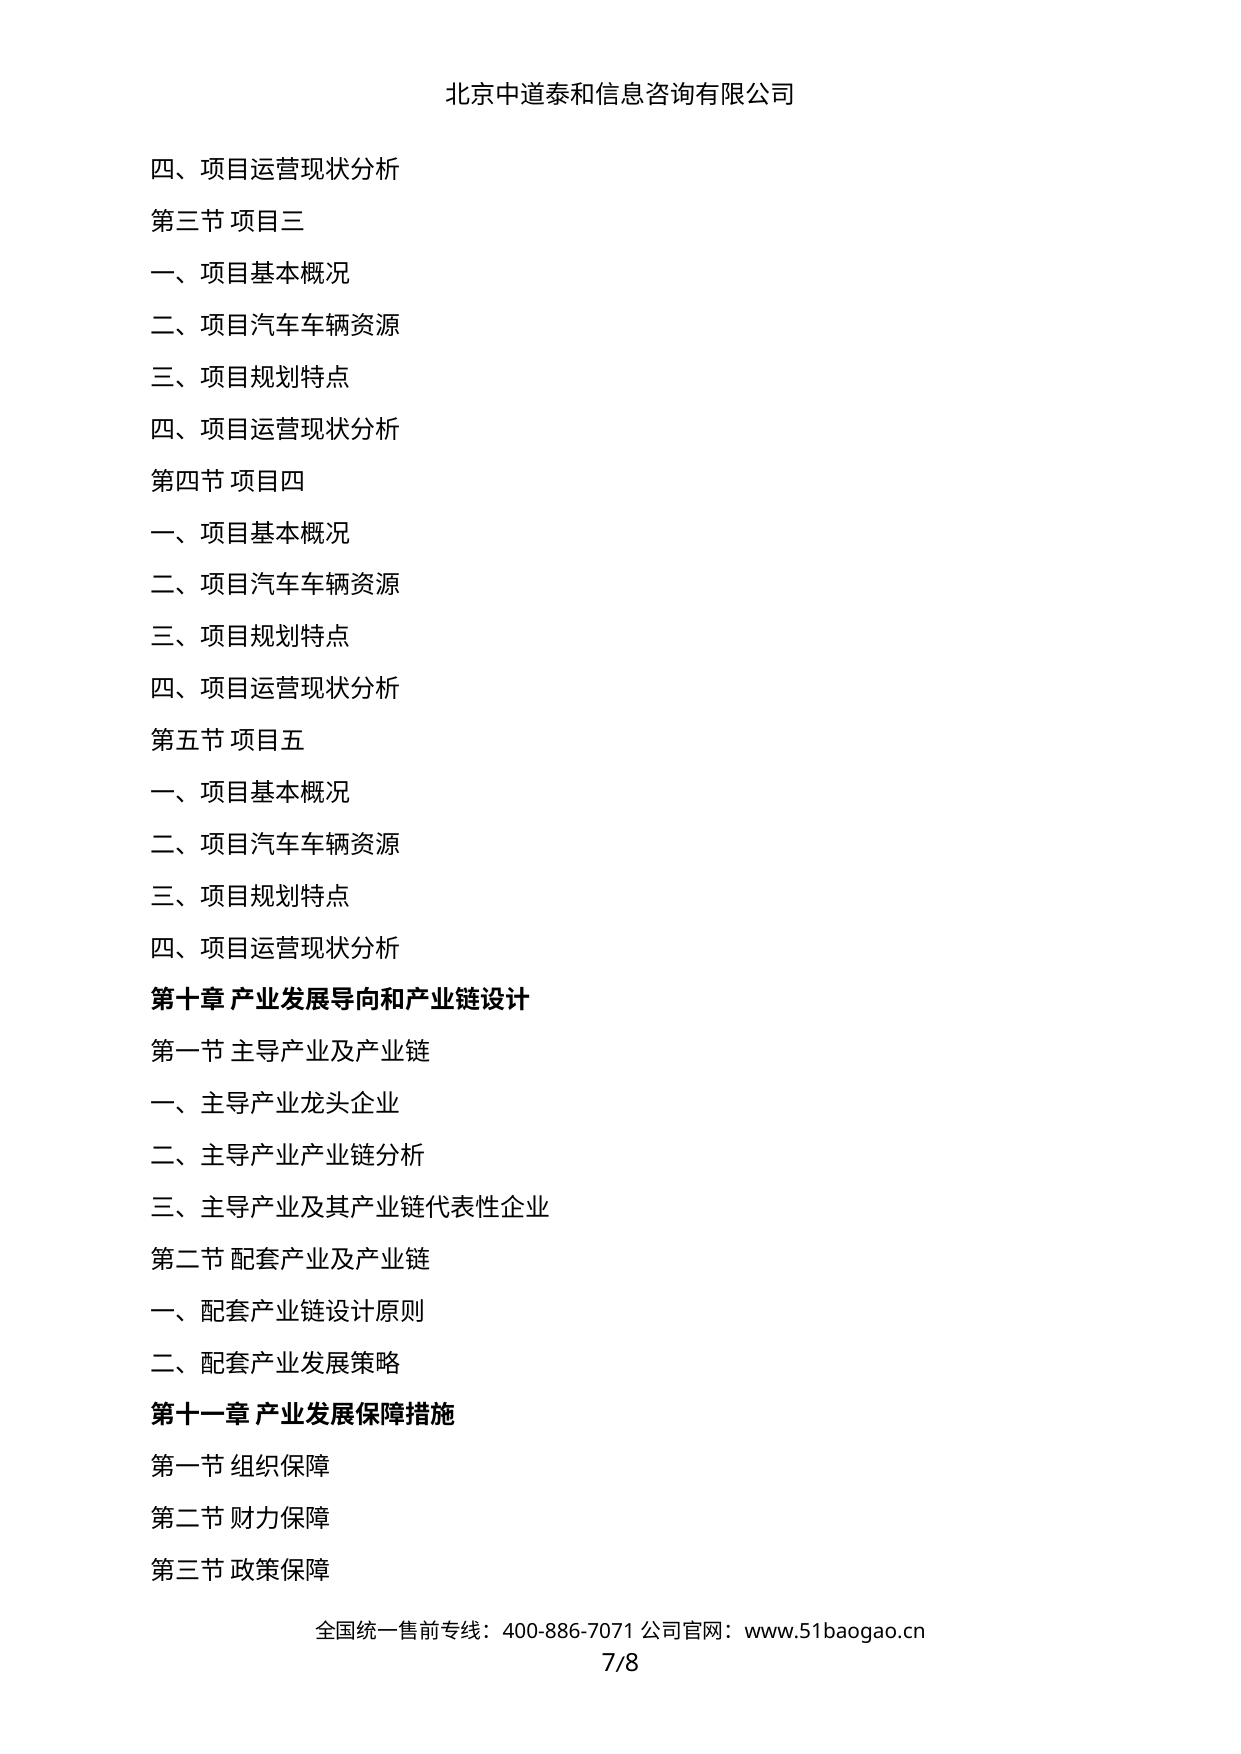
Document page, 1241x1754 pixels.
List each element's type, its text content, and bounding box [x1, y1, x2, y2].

text 一、项目基本概况 [150, 513, 1090, 549]
text 一、主导产业龙头企业 [150, 1084, 1090, 1120]
text 四、项目运营现状分析 [150, 928, 1090, 964]
text 四、项目运营现状分析 [150, 669, 1090, 705]
text 一、项目基本概况 [150, 772, 1090, 809]
text 第五节 项目五 [150, 721, 1090, 757]
text 四、项目运营现状分析 [150, 150, 1090, 186]
text 二、主导产业产业链分析 [150, 1136, 1090, 1172]
text 第二节 配套产业及产业链 [150, 1239, 1090, 1276]
text 二、项目汽车车辆资源 [150, 306, 1090, 342]
text 三、项目规划特点 [150, 617, 1090, 653]
text 第四节 项目四 [150, 461, 1090, 497]
text 一、配套产业链设计原则 [150, 1291, 1090, 1327]
text 第十章 产业发展导向和产业链设计 [150, 980, 1090, 1016]
text 第三节 项目三 [150, 202, 1090, 238]
text 第三节 政策保障 [150, 1551, 1090, 1587]
text 二、项目汽车车辆资源 [150, 824, 1090, 861]
text 二、项目汽车车辆资源 [150, 565, 1090, 601]
text 三、项目规划特点 [150, 357, 1090, 394]
text 第一节 组织保障 [150, 1447, 1090, 1483]
text 第十一章 产业发展保障措施 [150, 1395, 1090, 1431]
text 一、项目基本概况 [150, 254, 1090, 290]
text 二、配套产业发展策略 [150, 1343, 1090, 1379]
text 第一节 主导产业及产业链 [150, 1032, 1090, 1068]
text 第二节 财力保障 [150, 1499, 1090, 1535]
text 三、项目规划特点 [150, 876, 1090, 912]
text 三、主导产业及其产业链代表性企业 [150, 1187, 1090, 1224]
text 四、项目运营现状分析 [150, 409, 1090, 446]
